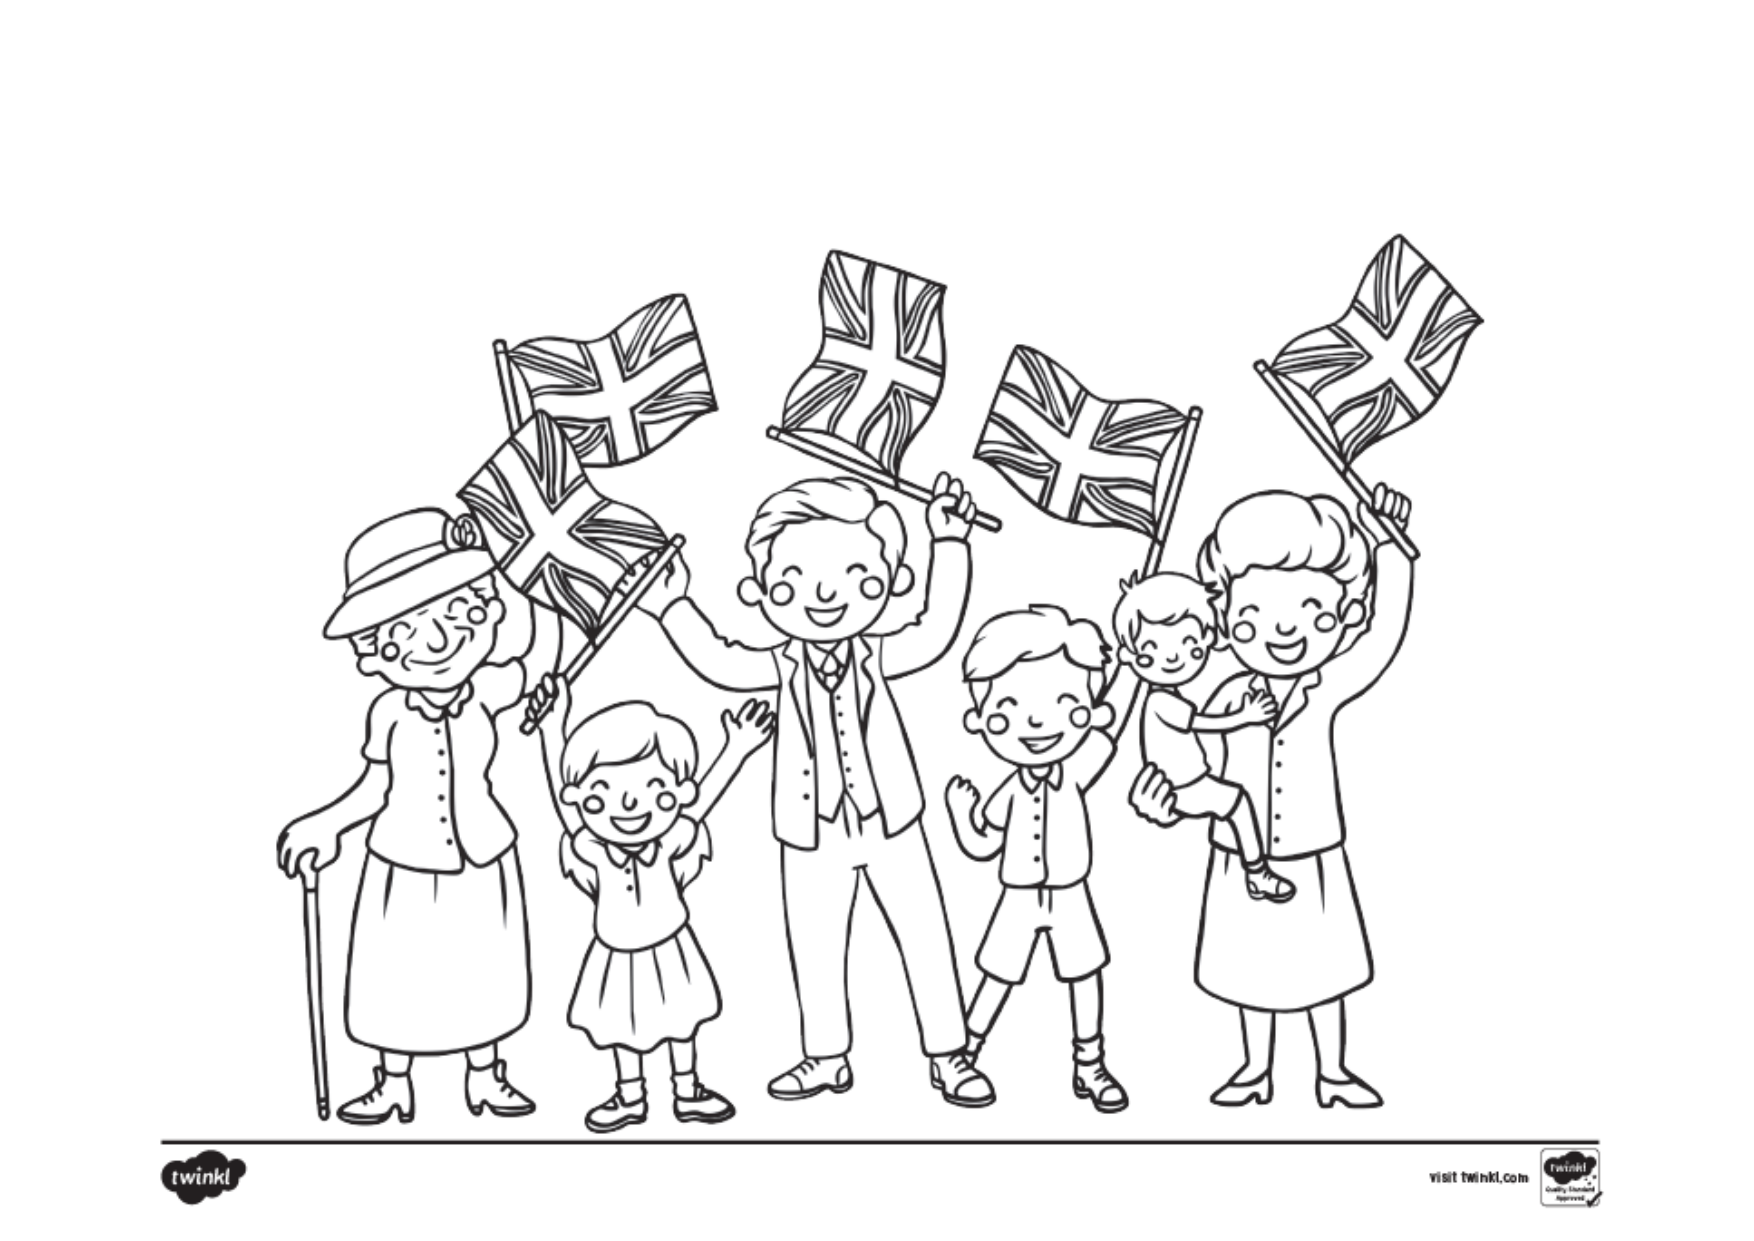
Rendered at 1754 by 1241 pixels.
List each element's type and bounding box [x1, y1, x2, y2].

picture [130, 218, 1624, 1230]
